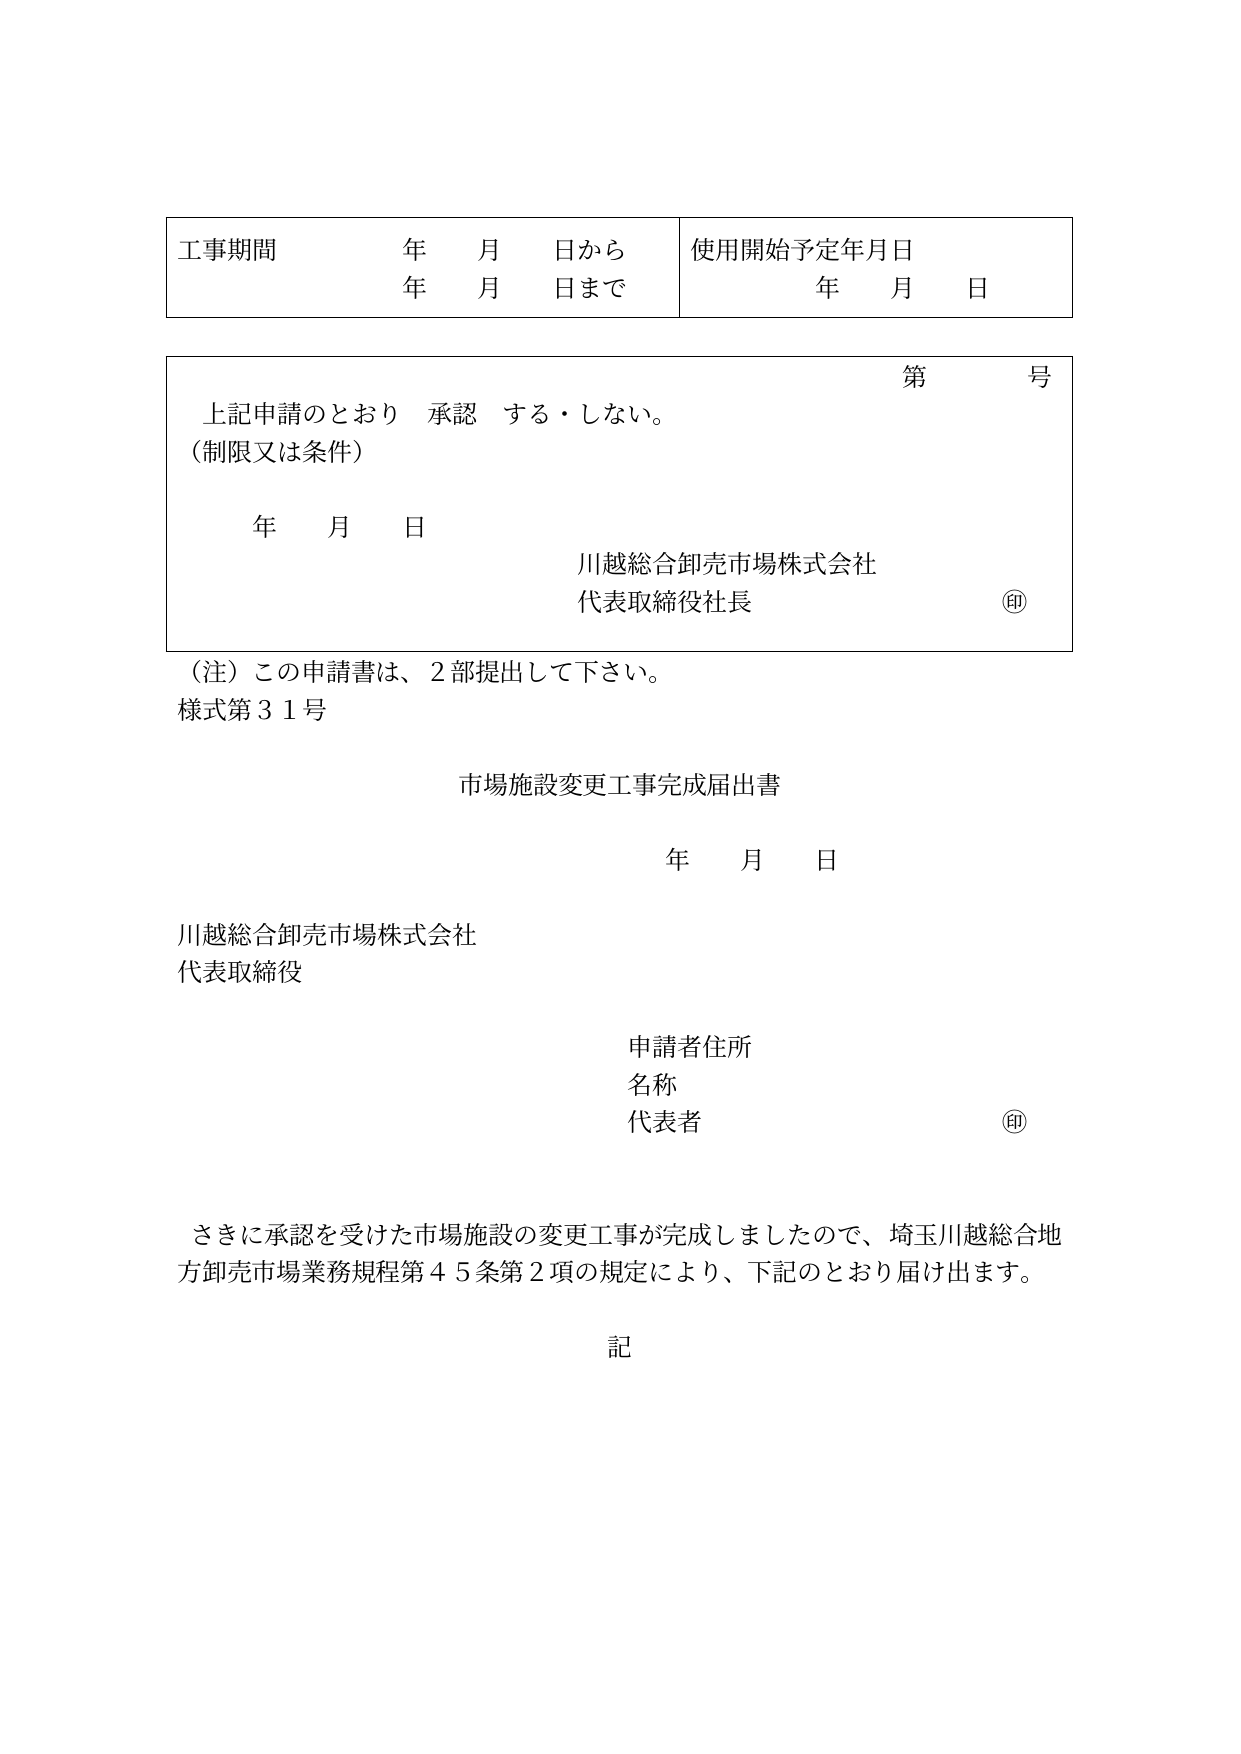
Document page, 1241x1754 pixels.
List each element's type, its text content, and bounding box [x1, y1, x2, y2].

text 代表者 ㊞ [177, 1102, 1063, 1139]
table_cell 使用開始予定年月日 年 月 日 [680, 218, 1072, 317]
text さきに承認を受けた市場施設の変更工事が完成しましたので、埼玉川越総合地方卸売市場業務規程第４５条第２項の規定により、下記のとおり届け出ます。 [177, 1214, 1063, 1289]
text 川越総合卸売市場株式会社 [177, 914, 1063, 952]
text 代表取締役 [177, 952, 1063, 989]
text 市場施設変更工事完成届出書 [177, 764, 1063, 802]
table_header 第 号 上記申請のとおり 承認 する・しない。 （制限又は条件） 年 月 日 川越総合卸売市場株式会社 代表取締役社長 ㊞ [167, 357, 1072, 651]
text 名称 [177, 1064, 1063, 1102]
text 申請者住所 [177, 1027, 1063, 1064]
text 様式第３１号 [177, 689, 1063, 727]
text 年 月 日 [177, 839, 1063, 877]
text 記 [177, 1327, 1063, 1364]
table_cell 工事期間 年 月 日から 年 月 日まで [167, 218, 679, 317]
text （注）この申請書は、２部提出して下さい。 [177, 652, 1063, 689]
